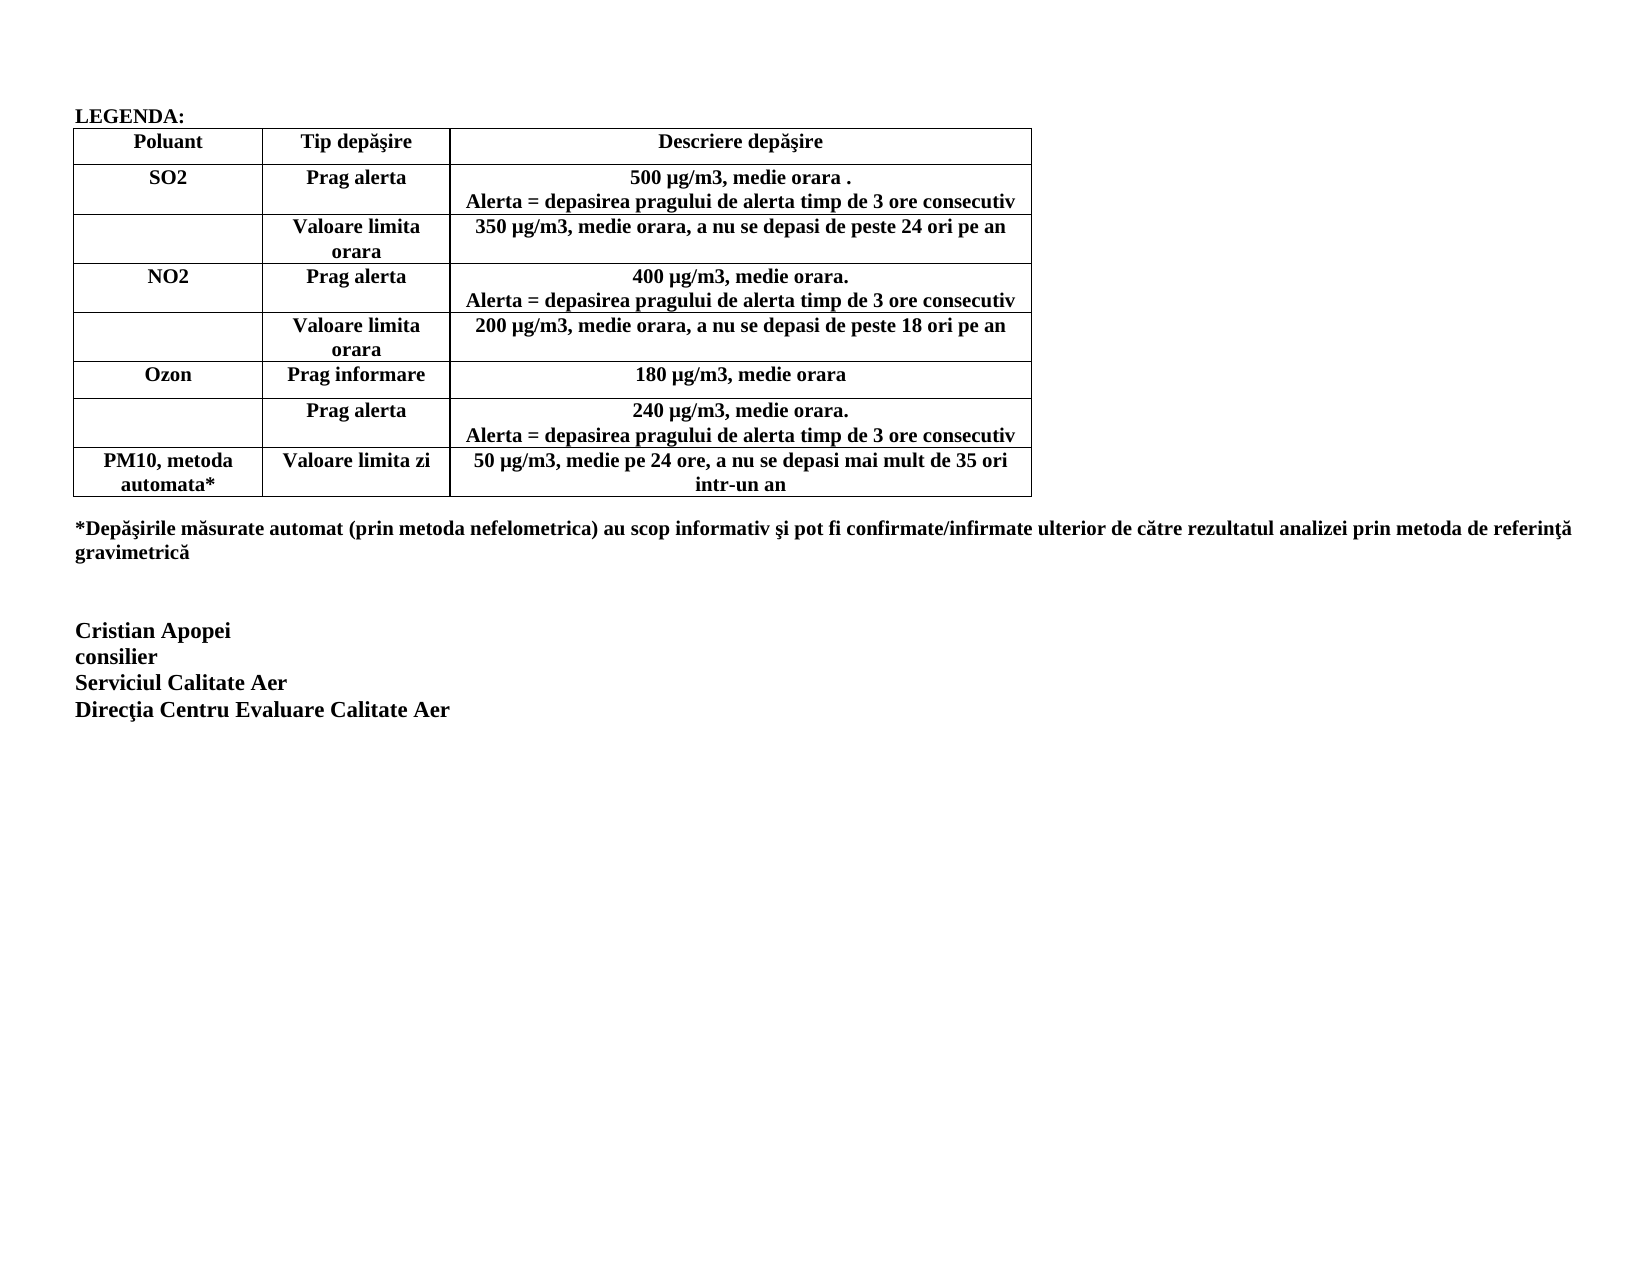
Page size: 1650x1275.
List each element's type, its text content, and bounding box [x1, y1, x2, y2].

text *Depăşirile măsurate automat (prin metoda nefelometrica) au scop informativ şi pot fi confirmate/infirmate ulterior de către rezultatul analizei prin metoda de referinţă gravimetrică [75, 516, 1575, 564]
table_header Tip depăşire [263, 129, 449, 164]
text Serviciul Calitate Aer [75, 669, 1575, 696]
table_cell Prag alerta [263, 264, 449, 312]
table_cell [74, 215, 262, 263]
text LEGENDA: [75, 104, 1575, 128]
table_cell Prag alerta [263, 399, 449, 447]
table_cell [74, 313, 262, 361]
table_cell Valoare limita zi [263, 448, 449, 496]
table_cell Valoare limita orara [263, 313, 449, 361]
text Cristian Apopei [75, 617, 1575, 643]
table_cell 500 µg/m3, medie orara . Alerta = depasirea pragului de alerta timp de 3 ore consecutiv [451, 165, 1031, 213]
table_cell 50 µg/m3, medie pe 24 ore, a nu se depasi mai mult de 35 ori intr-un an [451, 448, 1031, 496]
table_cell NO2 [74, 264, 262, 312]
table_cell Prag informare [263, 362, 449, 397]
table_cell SO2 [74, 165, 262, 213]
table_cell 200 µg/m3, medie orara, a nu se depasi de peste 18 ori pe an [451, 313, 1031, 361]
table_cell 400 µg/m3, medie orara. Alerta = depasirea pragului de alerta timp de 3 ore consecutiv [451, 264, 1031, 312]
table_cell 350 µg/m3, medie orara, a nu se depasi de peste 24 ori pe an [451, 215, 1031, 263]
table_cell PM10, metoda automata* [74, 448, 262, 496]
table_header Descriere depăşire [451, 129, 1031, 164]
table_cell Prag alerta [263, 165, 449, 213]
table_cell Ozon [74, 362, 262, 397]
table_cell Valoare limita orara [263, 215, 449, 263]
table_cell 240 µg/m3, medie orara. Alerta = depasirea pragului de alerta timp de 3 ore consecutiv [451, 399, 1031, 447]
table_cell [74, 399, 262, 447]
text consilier [75, 643, 1575, 669]
text Direcţia Centru Evaluare Calitate Aer [75, 696, 1575, 722]
table_cell 180 µg/m3, medie orara [451, 362, 1031, 397]
table_header Poluant [74, 129, 262, 164]
